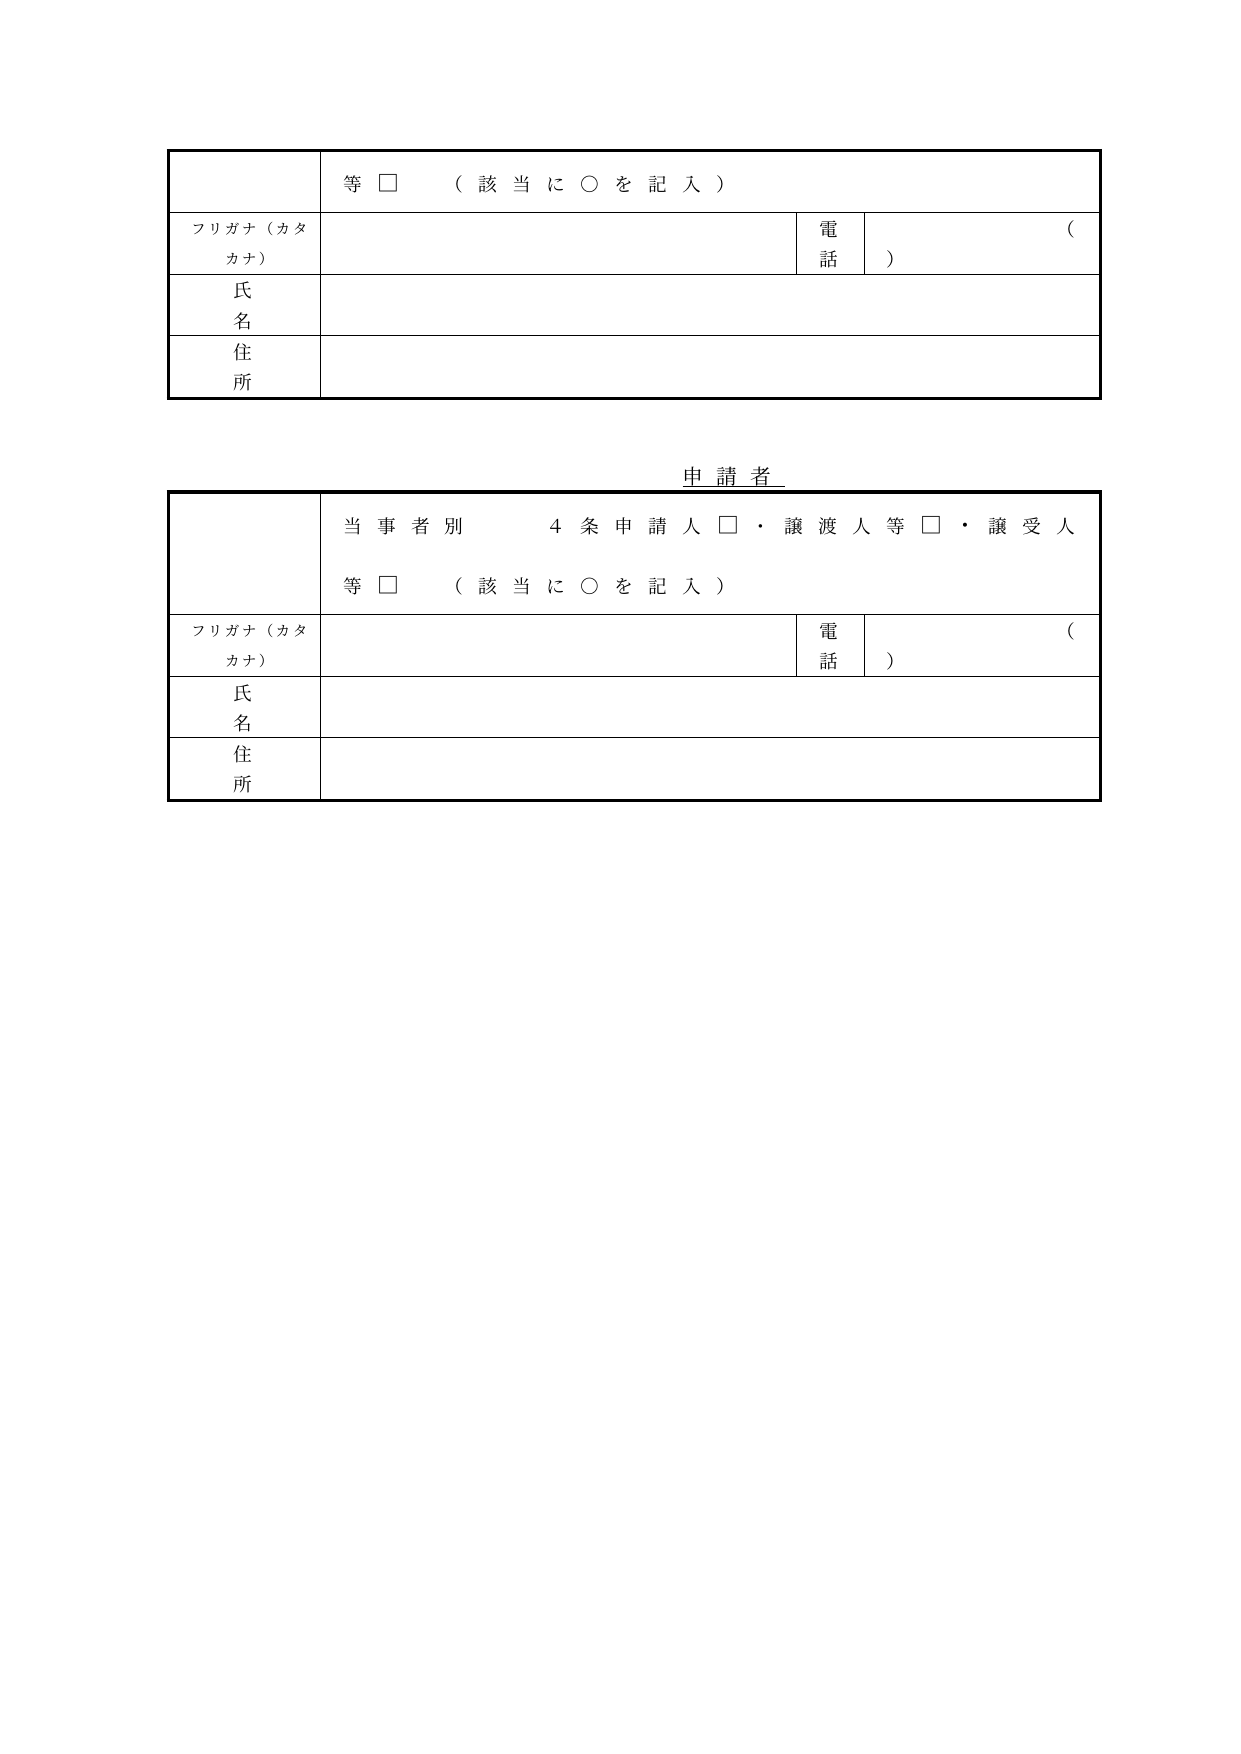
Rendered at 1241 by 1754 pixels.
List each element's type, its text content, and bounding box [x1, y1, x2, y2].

table_cell フリガナ（カタカナ） [170, 213, 320, 274]
table_header [170, 152, 320, 212]
table_cell 住 所 [170, 738, 320, 799]
table_cell 氏 名 [170, 677, 320, 737]
table_header [170, 494, 320, 614]
table_cell 住 所 [170, 336, 320, 397]
table_cell 氏 名 [170, 275, 320, 335]
table_cell [321, 275, 1099, 335]
table_cell [321, 213, 796, 274]
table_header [321, 152, 1099, 212]
table_cell （ ） [865, 213, 1099, 274]
table_cell [321, 336, 1099, 397]
table_header 当事者別 ４条申請人□・譲渡人等□・譲受人等□ （該当に○を記入） [321, 494, 1099, 614]
table_cell （ ） [865, 615, 1099, 676]
table_cell 電話 [797, 213, 864, 274]
table_cell [321, 738, 1099, 799]
table_cell フリガナ（カタカナ） [170, 615, 320, 676]
text 申請者 [156, 460, 1090, 490]
table_cell 電話 [797, 615, 864, 676]
table_cell [321, 677, 1099, 737]
table_cell [321, 615, 796, 676]
